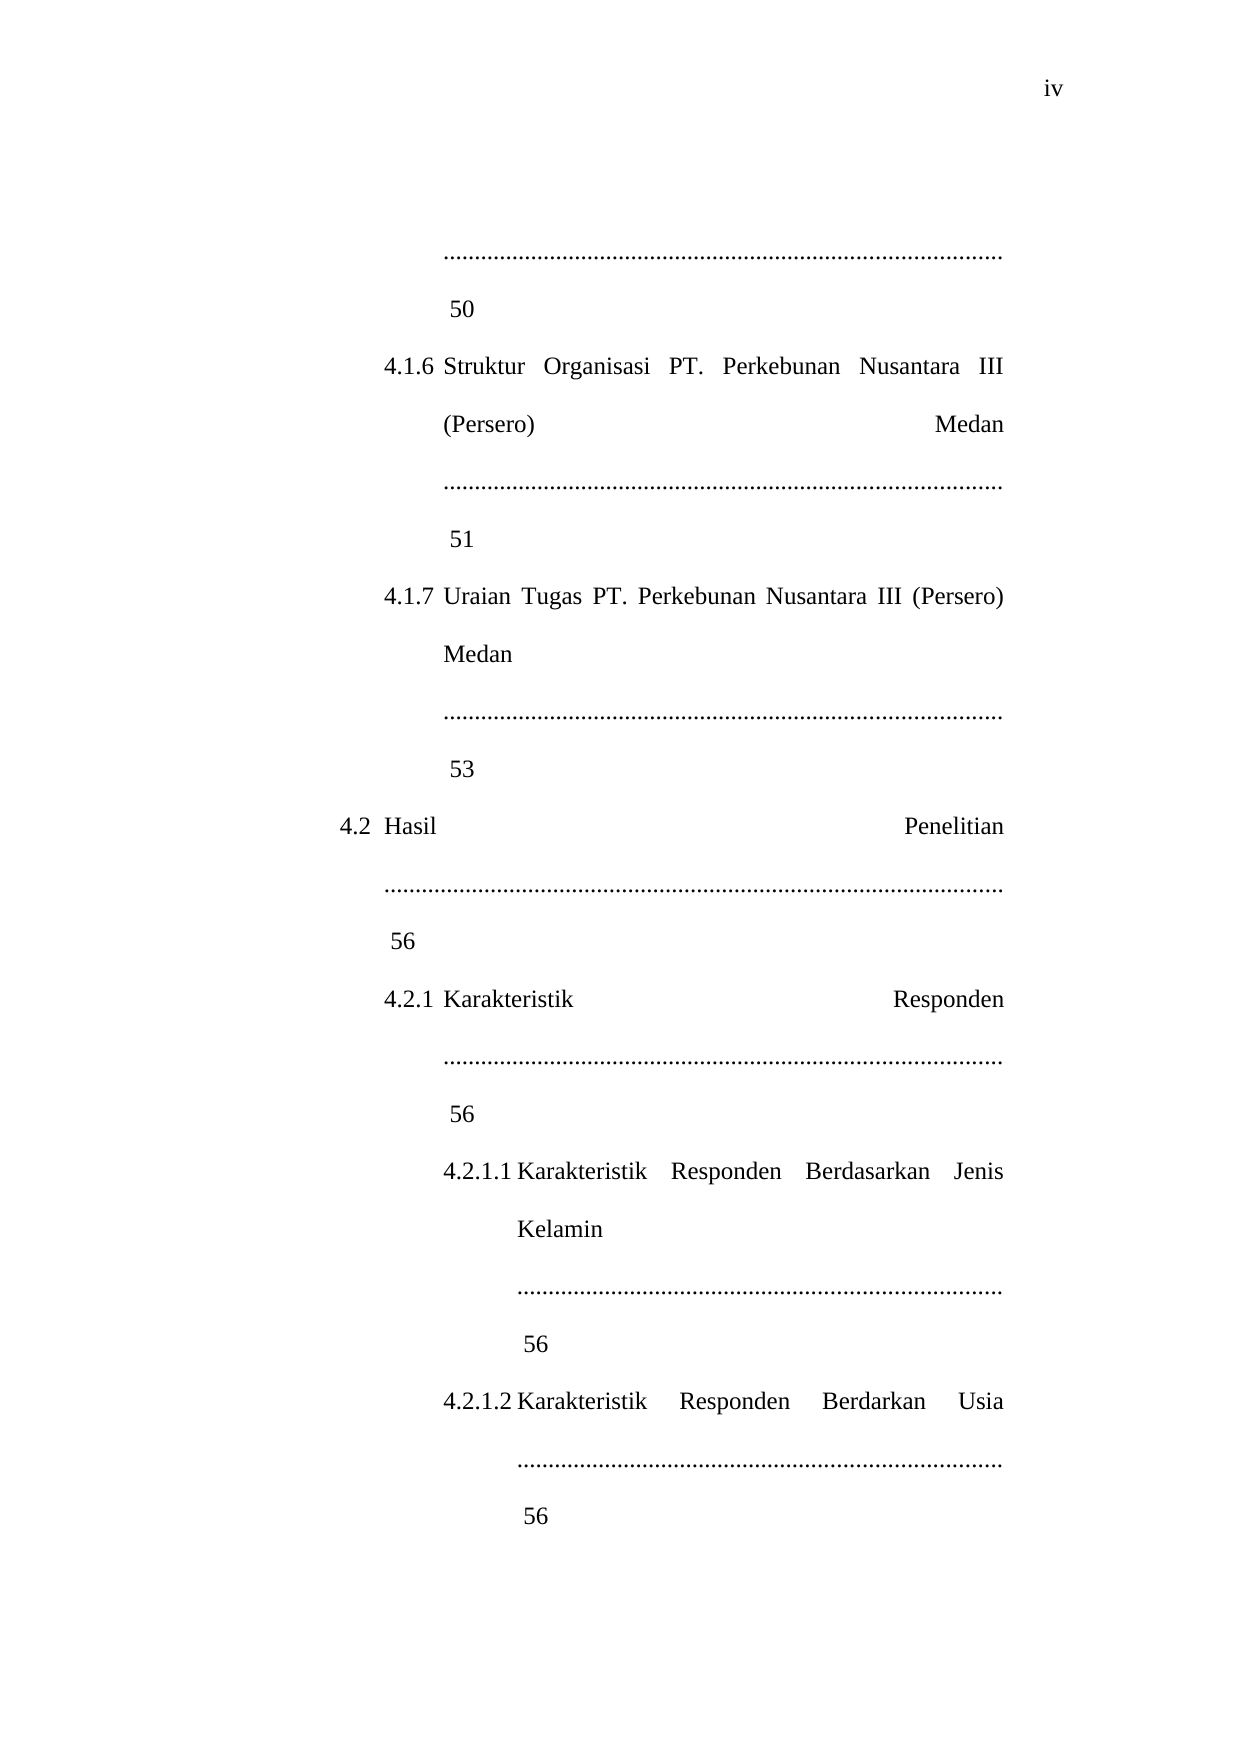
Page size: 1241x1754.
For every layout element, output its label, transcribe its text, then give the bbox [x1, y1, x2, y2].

text 4.2.1.1 Karakteristik Responden Berdasarkan Jenis Kelamin 56 [443, 1156, 1004, 1357]
text 4.1.6 Struktur Organisasi PT. Perkebunan Nusantara III (Persero) Medan 51 [384, 351, 1004, 552]
text 4.1.7 Uraian Tugas PT. Perkebunan Nusantara III (Persero) Medan 53 [384, 581, 1004, 782]
text 4.2 Hasil Penelitian 56 [339, 811, 1004, 955]
text 4.2.1.2 Karakteristik Responden Berdarkan Usia 56 [443, 1386, 1004, 1530]
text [384, 236, 1004, 322]
text 4.2.1 Karakteristik Responden 56 [384, 984, 1004, 1127]
